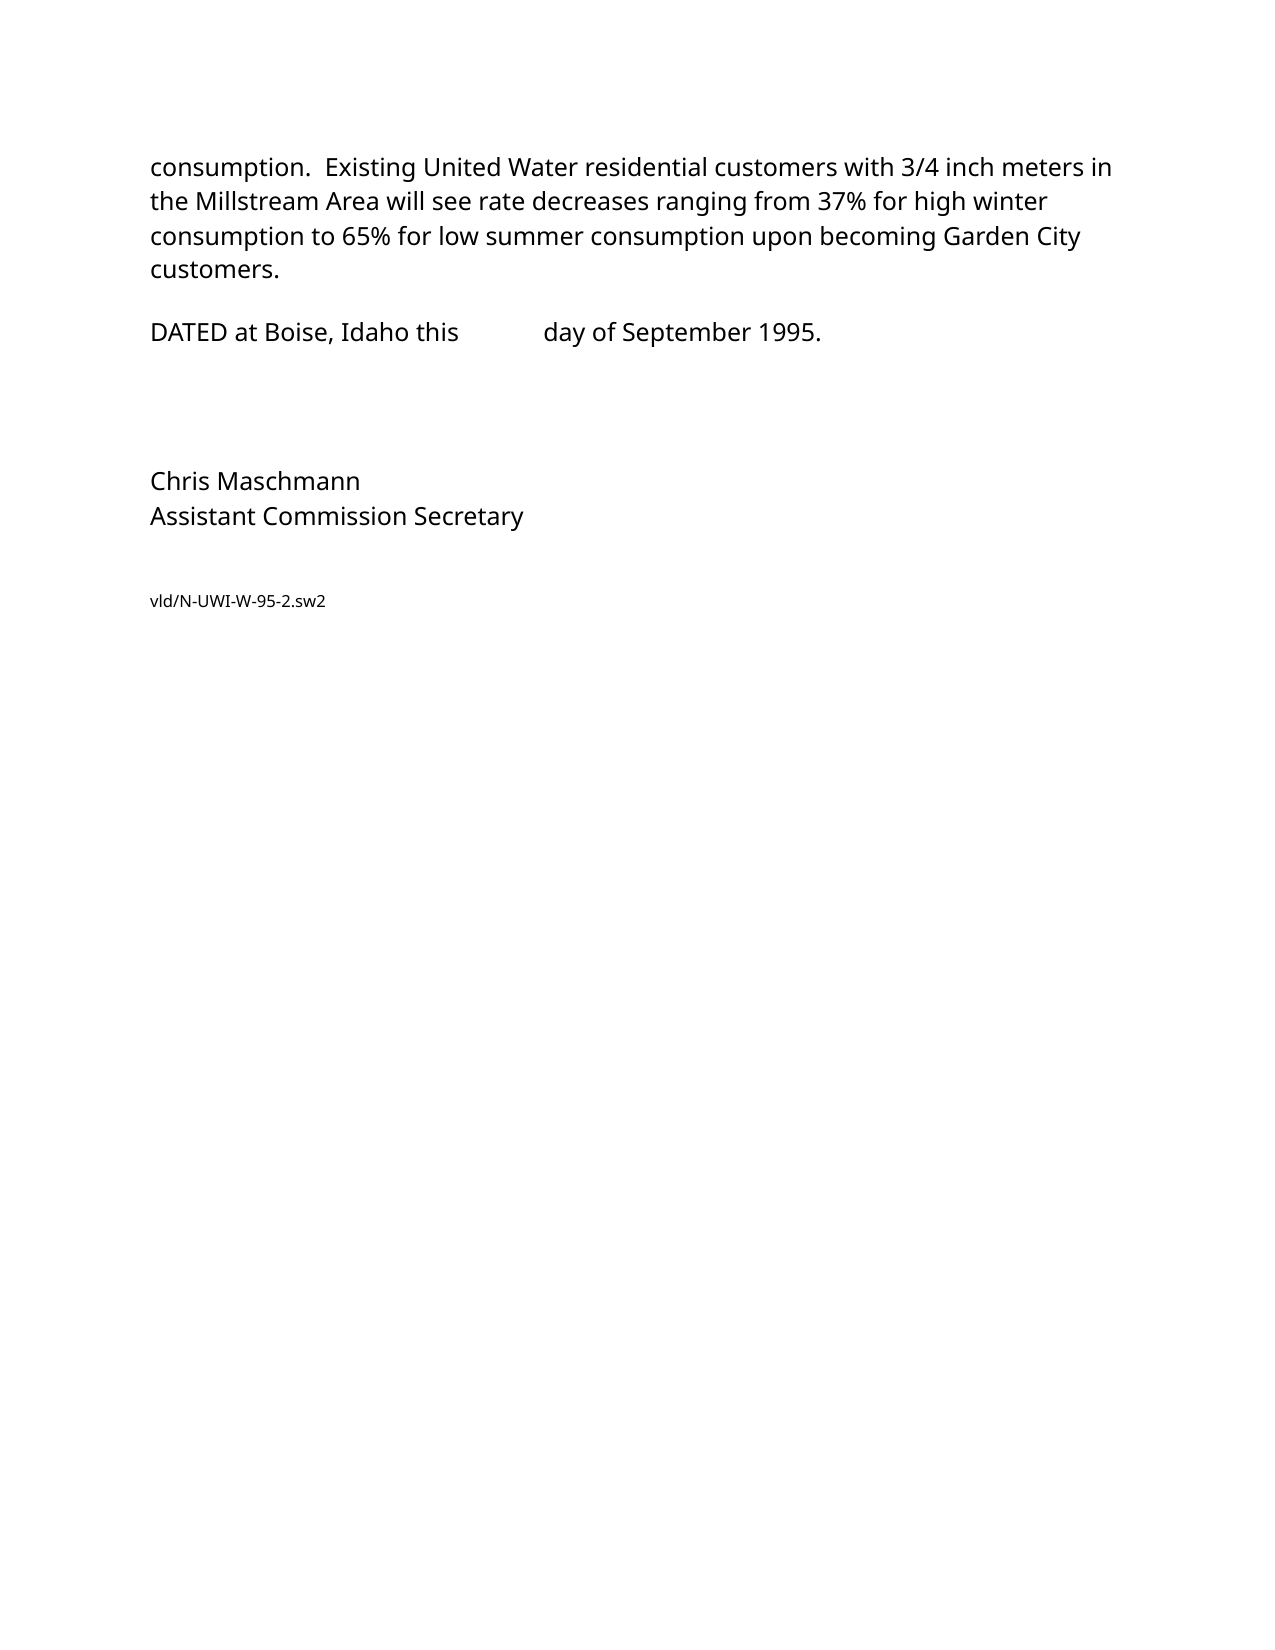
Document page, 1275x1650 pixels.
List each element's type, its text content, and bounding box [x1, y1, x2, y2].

text DATED at Boise, Idaho this day of September 1995. [150, 315, 1125, 349]
text Assistant Commission Secretary [150, 498, 1125, 532]
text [150, 150, 1125, 286]
text vld/N-UWI-W-95-2.sw2 [150, 590, 1125, 612]
text Chris Maschmann [150, 464, 1125, 498]
